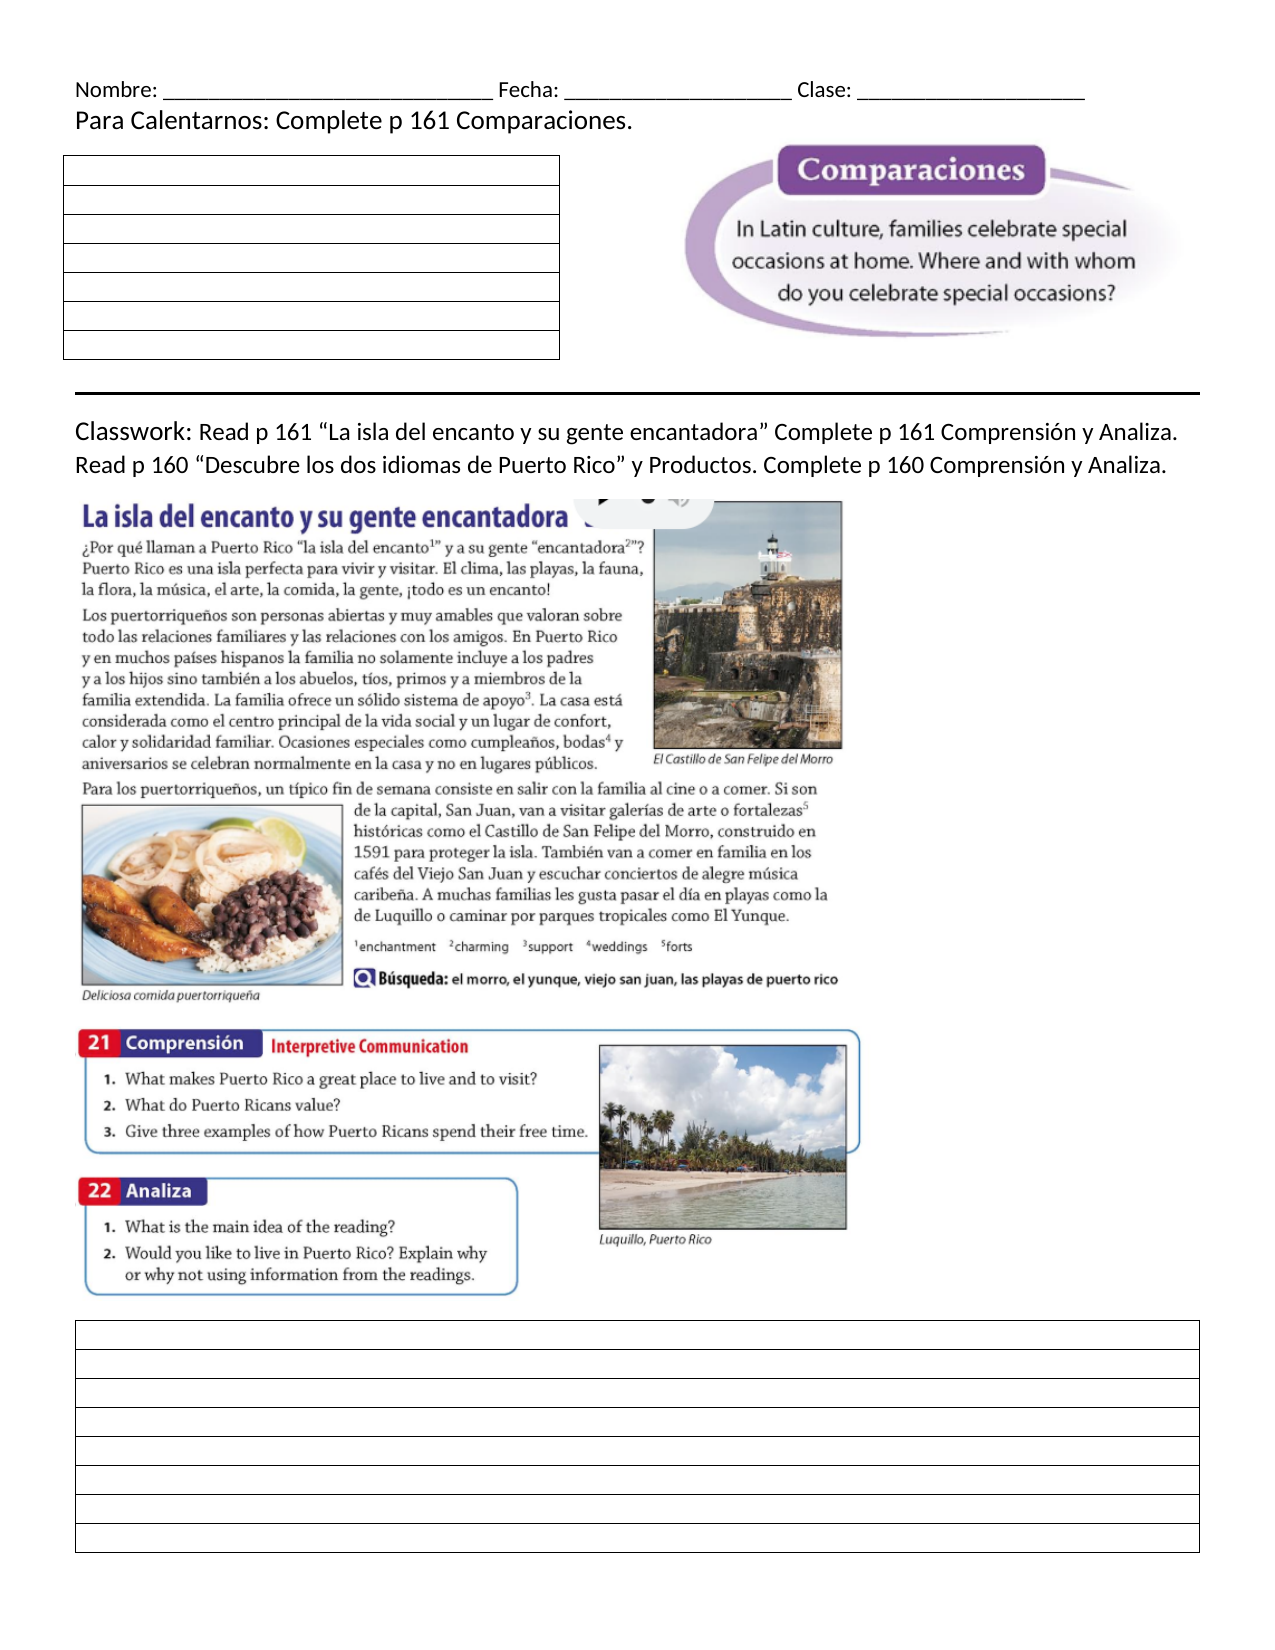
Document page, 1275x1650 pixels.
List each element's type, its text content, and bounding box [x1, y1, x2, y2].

table_cell [64, 215, 559, 243]
table_cell [64, 244, 559, 272]
table_cell [64, 302, 559, 330]
table_header [64, 156, 559, 184]
picture [75, 499, 857, 1008]
table_cell [76, 1495, 1199, 1523]
picture [663, 136, 1189, 356]
table_header [76, 1321, 1199, 1349]
table_cell [76, 1437, 1199, 1465]
text Para Calentarnos: Complete p 161 Comparaciones. [75, 103, 1200, 136]
table_cell [64, 186, 559, 213]
table_cell [64, 273, 559, 301]
table_cell [76, 1379, 1199, 1407]
table_cell [76, 1408, 1199, 1436]
table_cell [76, 1350, 1199, 1378]
table_cell [64, 331, 559, 359]
text Classwork: Read p 161 “La isla del encanto y su gente encantadora” Complete p 161 Comprensión y Analiza. Read p 160 “Descubre los dos idiomas de Puerto Rico” y Productos. Complete p 160 Comprensión y Analiza. [75, 414, 1200, 480]
picture [75, 1026, 884, 1301]
table_cell [76, 1466, 1199, 1494]
table_cell [76, 1524, 1199, 1552]
